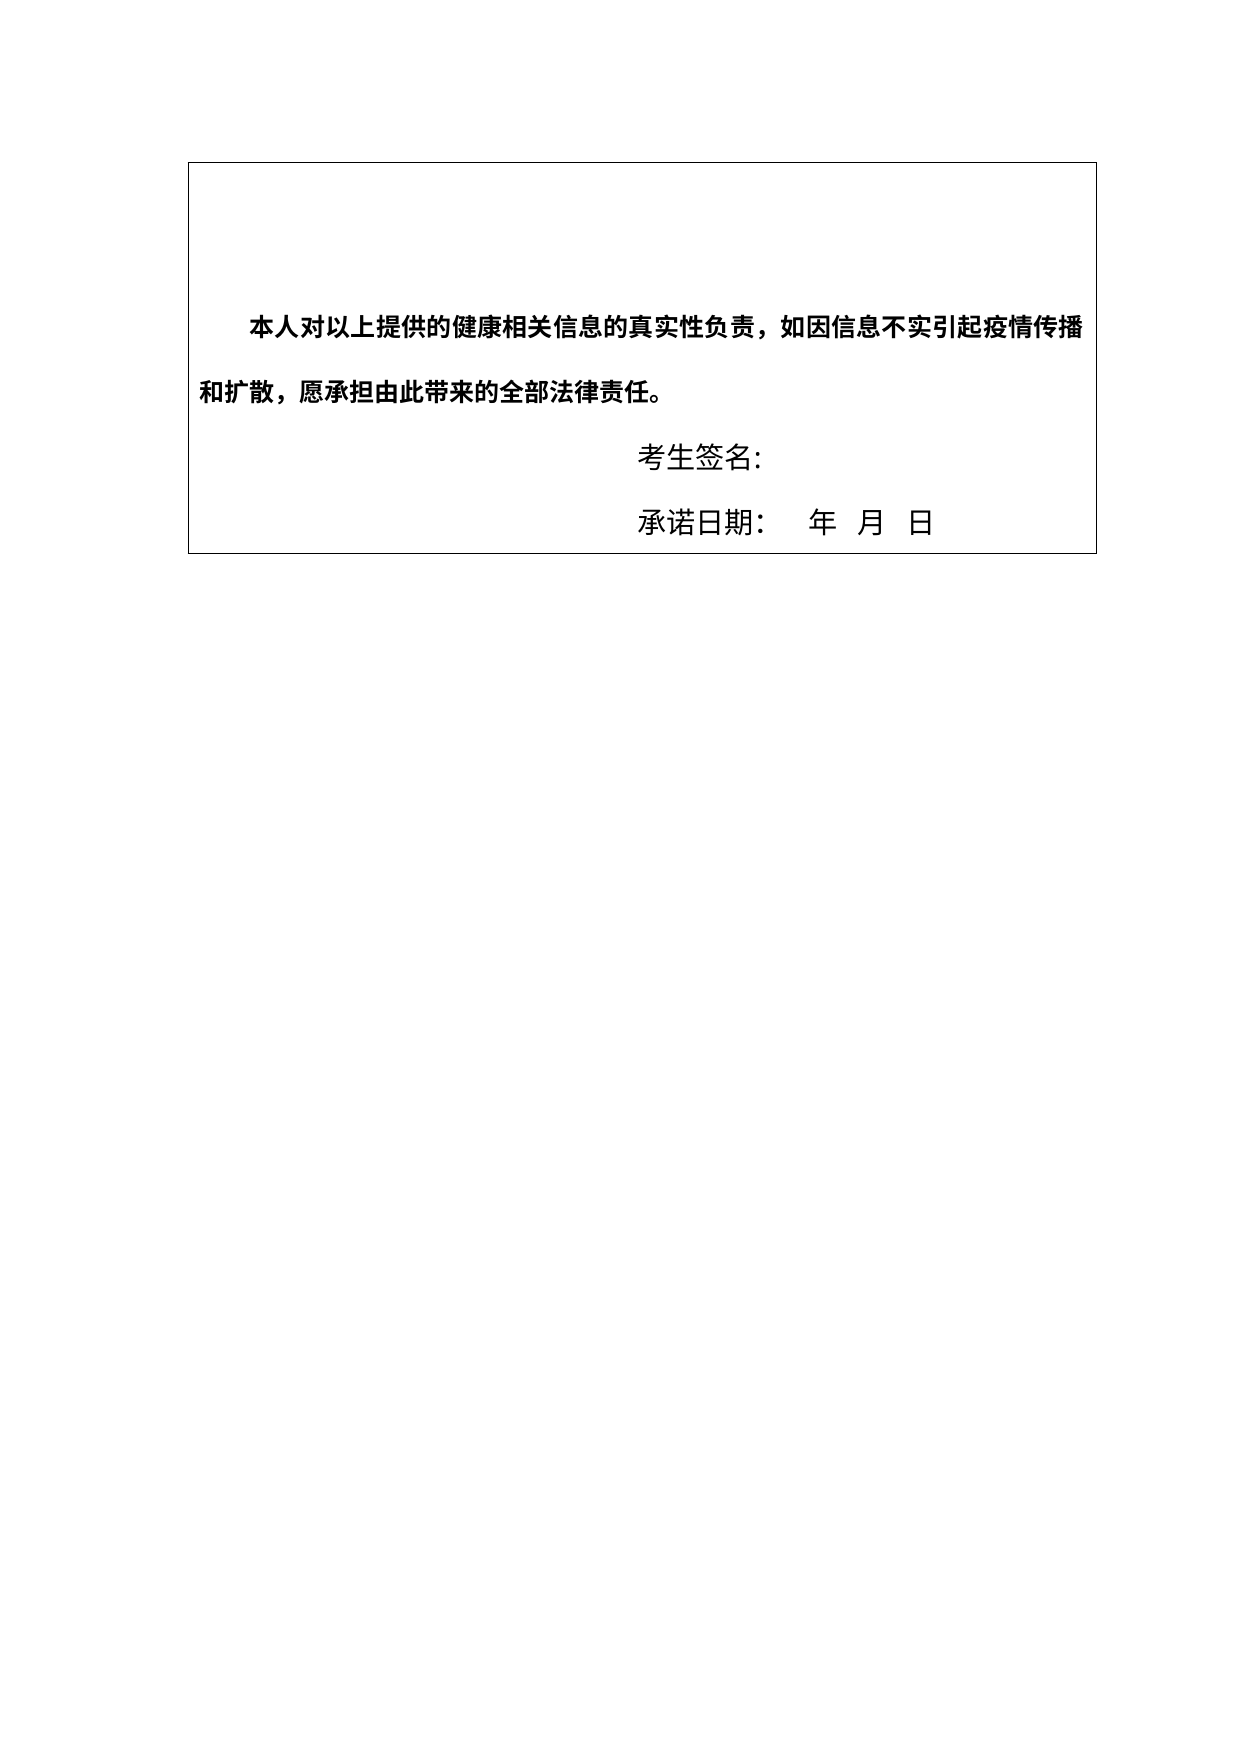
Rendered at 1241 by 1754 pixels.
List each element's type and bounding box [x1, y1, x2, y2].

table_cell [189, 163, 1096, 553]
